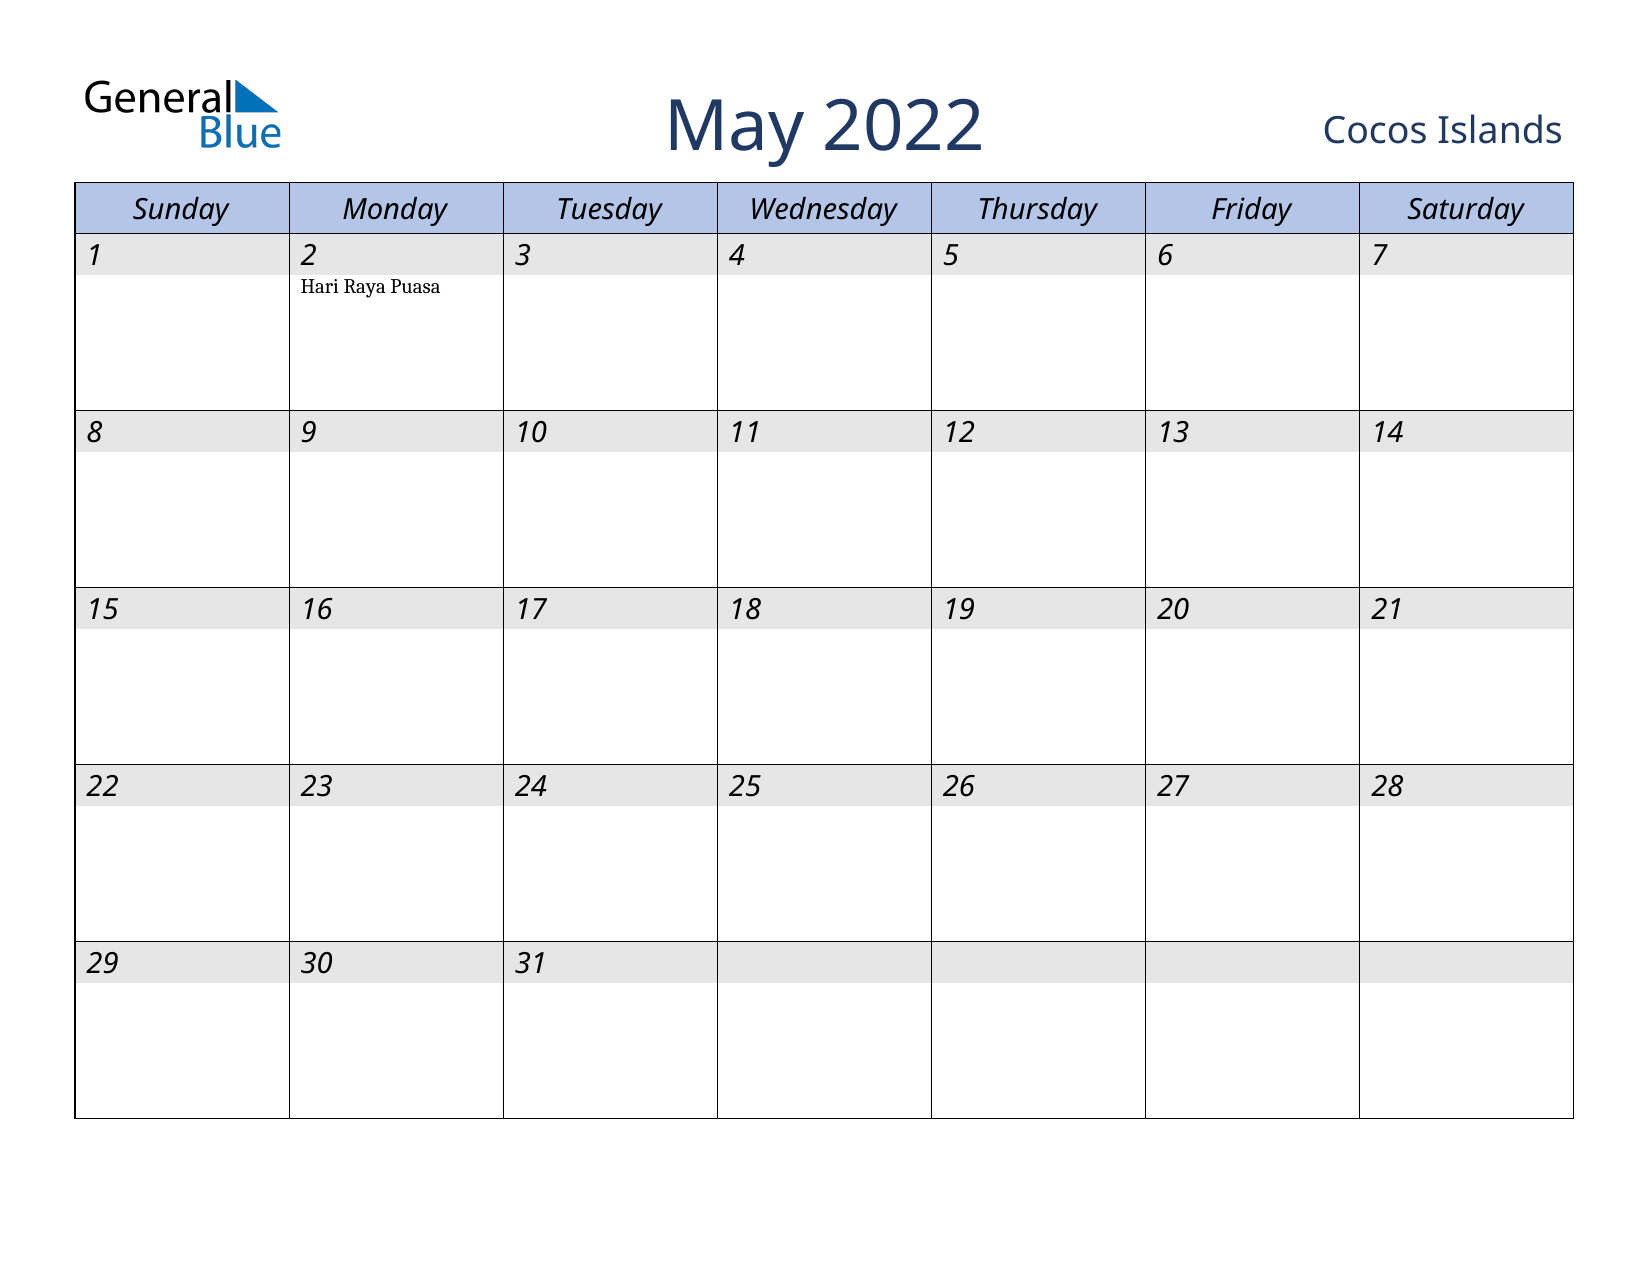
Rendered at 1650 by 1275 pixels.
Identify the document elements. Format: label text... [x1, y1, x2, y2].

table_header May 2022 [503, 75, 1146, 182]
table_cell Wednesday [718, 183, 931, 233]
table_cell [1146, 806, 1359, 941]
table_cell 31 [504, 942, 717, 983]
table_cell [290, 806, 503, 941]
table_cell 1 [76, 234, 289, 275]
table_cell Hari Raya Puasa [290, 275, 503, 410]
table_cell 13 [1146, 411, 1359, 452]
table_cell [1146, 452, 1359, 587]
table_cell [932, 452, 1145, 587]
table_cell [932, 942, 1145, 983]
table_cell [718, 942, 931, 983]
table_cell 21 [1360, 588, 1573, 629]
table_cell [290, 629, 503, 764]
table_cell 16 [290, 588, 503, 629]
table_cell 12 [932, 411, 1145, 452]
table_cell 6 [1146, 234, 1359, 275]
table_cell 20 [1146, 588, 1359, 629]
table_cell 23 [290, 765, 503, 806]
table_cell [1360, 983, 1573, 1118]
table_cell 2 [290, 234, 503, 275]
picture [85, 80, 281, 148]
table_cell [290, 983, 503, 1118]
table_cell [932, 806, 1145, 941]
table_cell [76, 452, 289, 587]
table_cell [76, 983, 289, 1118]
table_cell [1360, 452, 1573, 587]
table_cell 29 [76, 942, 289, 983]
table_header [75, 75, 503, 182]
table_cell [1360, 806, 1573, 941]
table_cell [504, 629, 717, 764]
table_cell [504, 452, 717, 587]
table_cell Thursday [932, 183, 1145, 233]
table_cell [76, 806, 289, 941]
table_cell 22 [76, 765, 289, 806]
table_cell [1146, 629, 1359, 764]
table_cell [718, 275, 931, 410]
table_cell 7 [1360, 234, 1573, 275]
table_cell 30 [290, 942, 503, 983]
table_cell Tuesday [504, 183, 717, 233]
table_cell [718, 983, 931, 1118]
table_cell [1146, 942, 1359, 983]
table_cell [76, 275, 289, 410]
table_cell [932, 275, 1145, 410]
table_cell [1146, 983, 1359, 1118]
table_cell 3 [504, 234, 717, 275]
table_cell 15 [76, 588, 289, 629]
table_cell [1146, 275, 1359, 410]
table_cell Friday [1146, 183, 1359, 233]
table_cell Saturday [1360, 183, 1573, 233]
table_cell 19 [932, 588, 1145, 629]
table_cell 5 [932, 234, 1145, 275]
table_cell 9 [290, 411, 503, 452]
table_cell Monday [290, 183, 503, 233]
table_cell [290, 452, 503, 587]
table_cell [76, 629, 289, 764]
table_cell [718, 629, 931, 764]
table_cell 28 [1360, 765, 1573, 806]
table_cell [504, 275, 717, 410]
table_cell 17 [504, 588, 717, 629]
table_cell [1360, 942, 1573, 983]
table_cell 11 [718, 411, 931, 452]
table_cell 27 [1146, 765, 1359, 806]
table_cell [1360, 629, 1573, 764]
table_header Cocos Islands [1146, 75, 1574, 182]
table_cell 24 [504, 765, 717, 806]
table_cell [504, 983, 717, 1118]
table_cell 10 [504, 411, 717, 452]
table_cell [932, 983, 1145, 1118]
table_cell 18 [718, 588, 931, 629]
table_cell [1360, 275, 1573, 410]
table_cell [718, 452, 931, 587]
table_cell [932, 629, 1145, 764]
table_cell 14 [1360, 411, 1573, 452]
table_cell 4 [718, 234, 931, 275]
table_cell 26 [932, 765, 1145, 806]
table_cell 25 [718, 765, 931, 806]
table_cell 8 [76, 411, 289, 452]
table_cell Sunday [76, 183, 289, 233]
table_cell [504, 806, 717, 941]
table_cell [718, 806, 931, 941]
